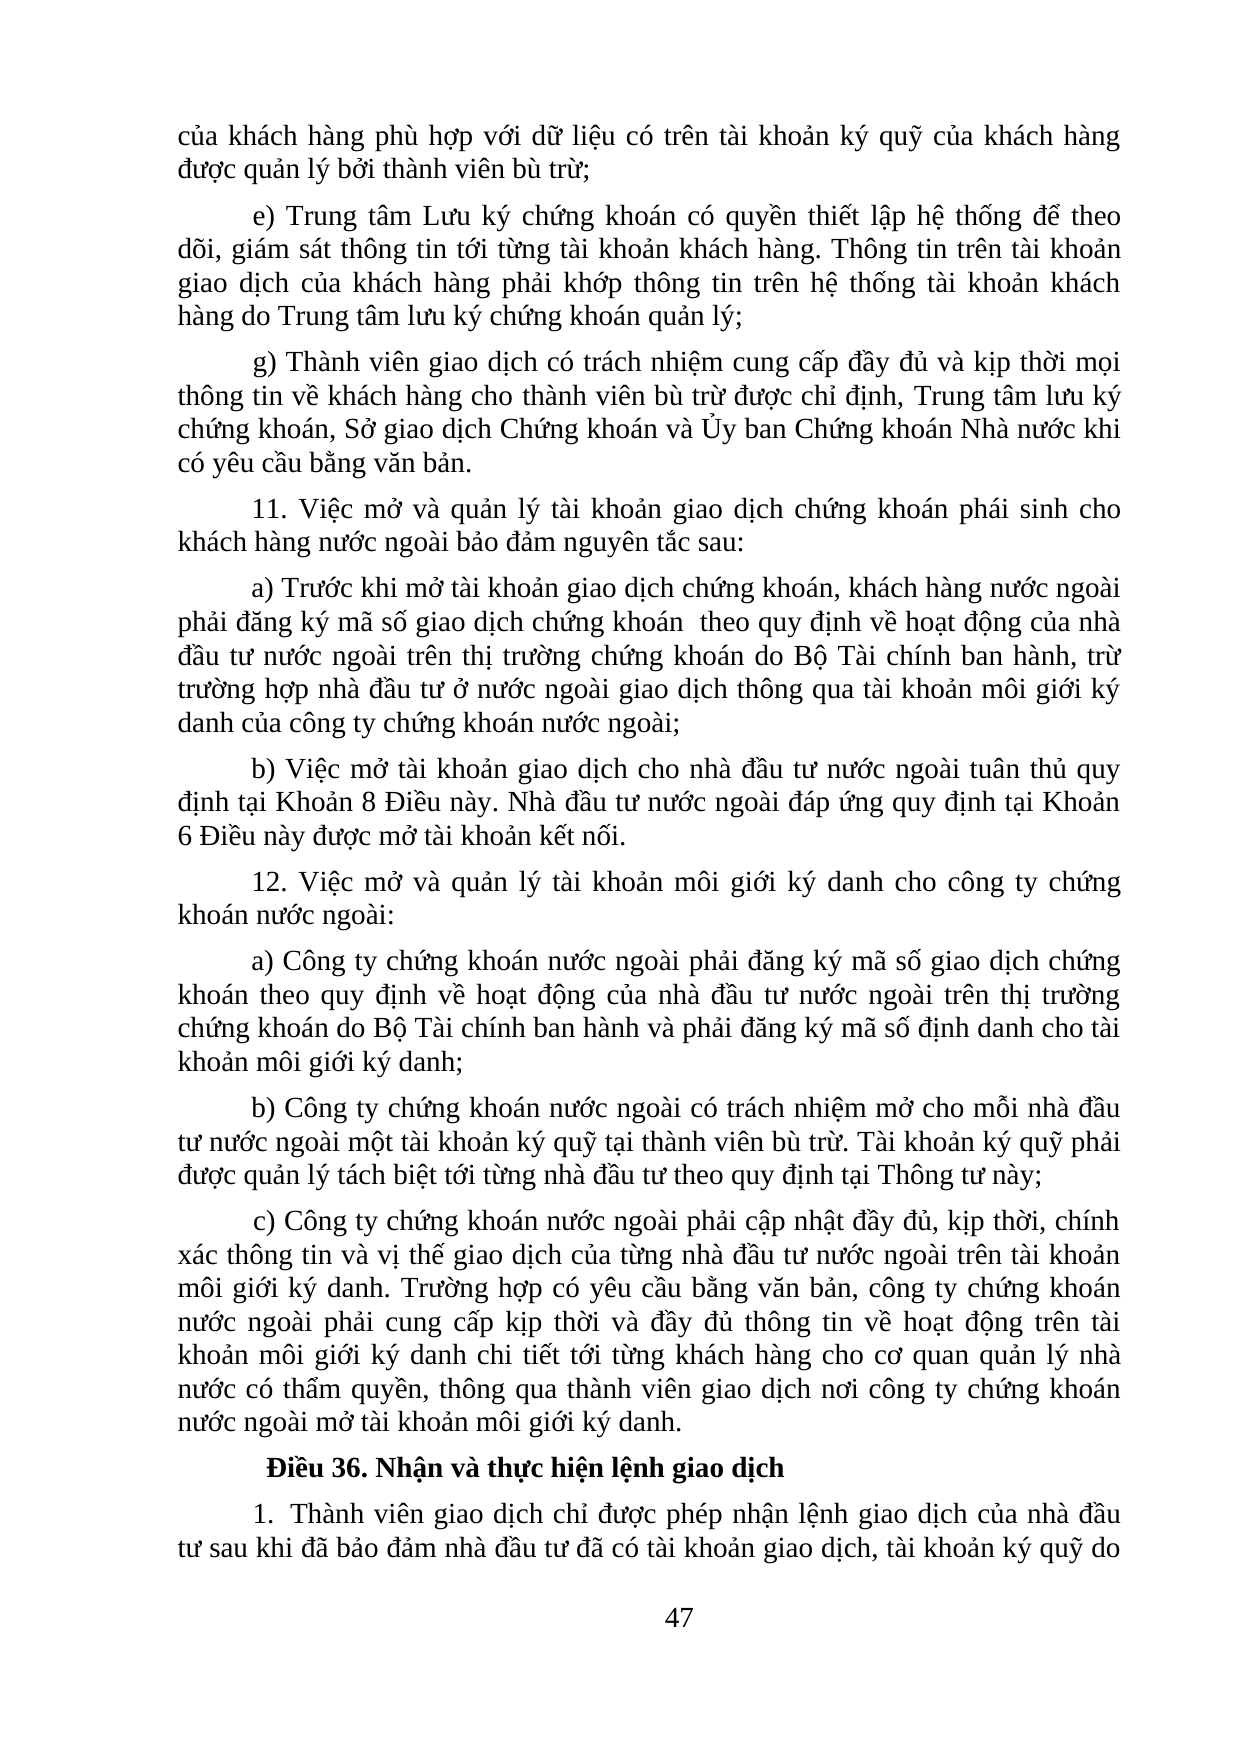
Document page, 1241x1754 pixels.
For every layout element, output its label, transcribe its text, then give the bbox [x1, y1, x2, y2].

subtitle Nhận và thực hiện lệnh giao dịch [266, 1451, 1122, 1484]
text b) Công ty chứng khoán nước ngoài có trách nhiệm mở cho mỗi nhà đầu tư nước ngoài một tài khoản ký quỹ tại thành viên bù trừ. Tài khoản ký quỹ phải được quản lý tách biệt tới từng nhà đầu tư theo quy định tại Thông tư này; [177, 1090, 1122, 1191]
text 12. Việc mở và quản lý tài khoản môi giới ký danh cho công ty chứng khoán nước ngoài: [177, 864, 1122, 931]
text g) Thành viên giao dịch có trách nhiệm cung cấp đầy đủ và kịp thời mọi thông tin về khách hàng cho thành viên bù trừ được chỉ định, Trung tâm lưu ký chứng khoán, Sở giao dịch Chứng khoán và Ủy ban Chứng khoán Nhà nước khi có yêu cầu bằng văn bản. [177, 344, 1122, 478]
text e) Trung tâm Lưu ký chứng khoán có quyền thiết lập hệ thống để theo dõi, giám sát thông tin tới từng tài khoản khách hàng. Thông tin trên tài khoản giao dịch của khách hàng phải khớp thông tin trên hệ thống tài khoản khách hàng do Trung tâm lưu ký chứng khoán quản lý; [177, 198, 1122, 332]
text 11. Việc mở và quản lý tài khoản giao dịch chứng khoán phái sinh cho khách hàng nước ngoài bảo đảm nguyên tắc sau: [177, 491, 1122, 558]
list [177, 1497, 1122, 1564]
text a) Trước khi mở tài khoản giao dịch chứng khoán, khách hàng nước ngoài phải đăng ký mã số giao dịch chứng khoán theo quy định về hoạt động của nhà đầu tư nước ngoài trên thị trường chứng khoán do Bộ Tài chính ban hành, trừ trường hợp nhà đầu tư ở nước ngoài giao dịch thông qua tài khoản môi giới ký danh của công ty chứng khoán nước ngoài; [177, 571, 1122, 738]
text c) Công ty chứng khoán nước ngoài phải cập nhật đầy đủ, kịp thời, chính xác thông tin và vị thế giao dịch của từng nhà đầu tư nước ngoài trên tài khoản môi giới ký danh. Trường hợp có yêu cầu bằng văn bản, công ty chứng khoán nước ngoài phải cung cấp kịp thời và đầy đủ thông tin về hoạt động trên tài khoản môi giới ký danh chi tiết tới từng khách hàng cho cơ quan quản lý nhà nước có thẩm quyền, thông qua thành viên giao dịch nơi công ty chứng khoán nước ngoài mở tài khoản môi giới ký danh. [177, 1203, 1122, 1438]
text b) Việc mở tài khoản giao dịch cho nhà đầu tư nước ngoài tuân thủ quy định tại Khoản 8 Điều này. Nhà đầu tư nước ngoài đáp ứng quy định tại Khoản 6 Điều này được mở tài khoản kết nối. [177, 751, 1122, 851]
text a) Công ty chứng khoán nước ngoài phải đăng ký mã số giao dịch chứng khoán theo quy định về hoạt động của nhà đầu tư nước ngoài trên thị trường chứng khoán do Bộ Tài chính ban hành và phải đăng ký mã số định danh cho tài khoản môi giới ký danh; [177, 943, 1122, 1078]
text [177, 118, 1122, 185]
